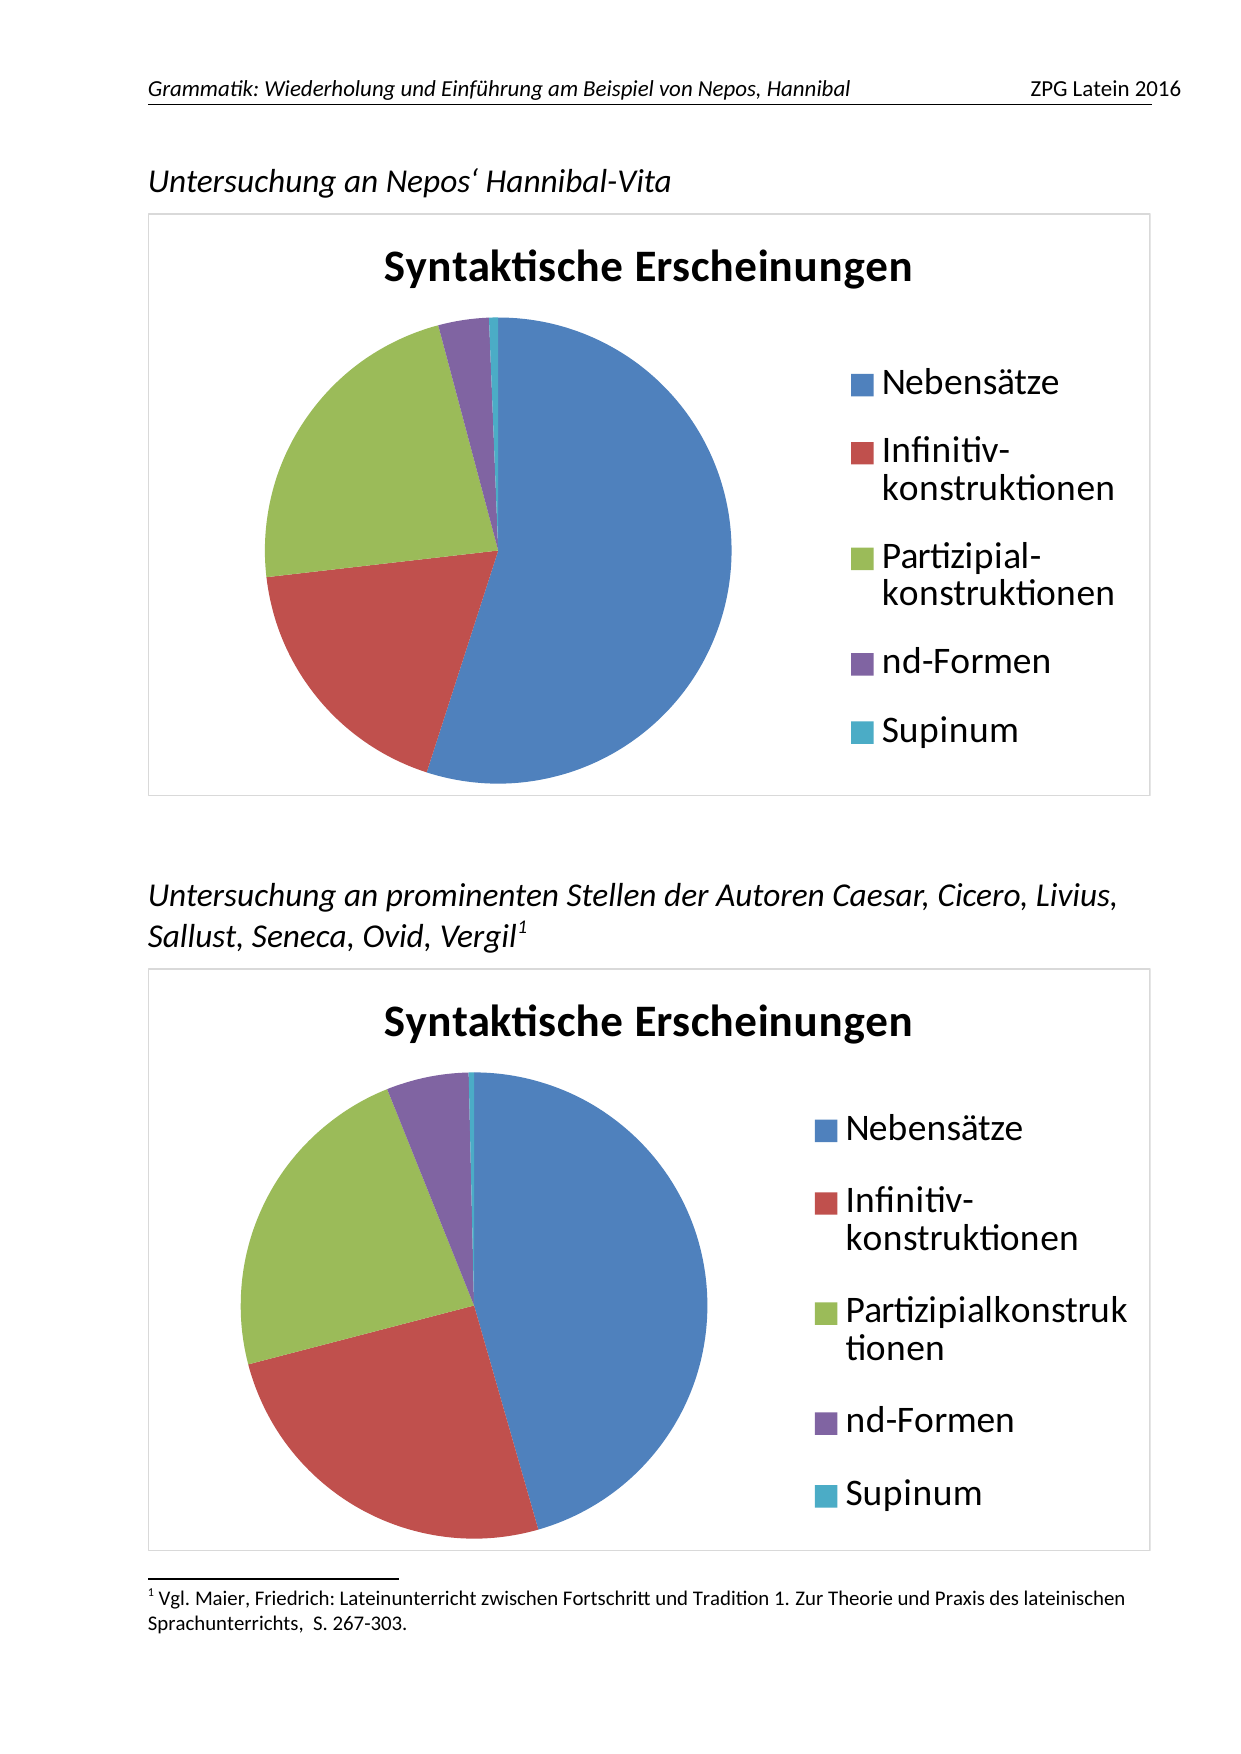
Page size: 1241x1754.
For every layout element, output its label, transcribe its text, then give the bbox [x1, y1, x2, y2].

text Untersuchung an Nepos‘ Hannibal-Vita [148, 160, 1152, 201]
text Untersuchung an prominenten Stellen der Autoren Caesar, Cicero, Livius, Sallust, Seneca, Ovid, Vergil [148, 874, 1152, 956]
